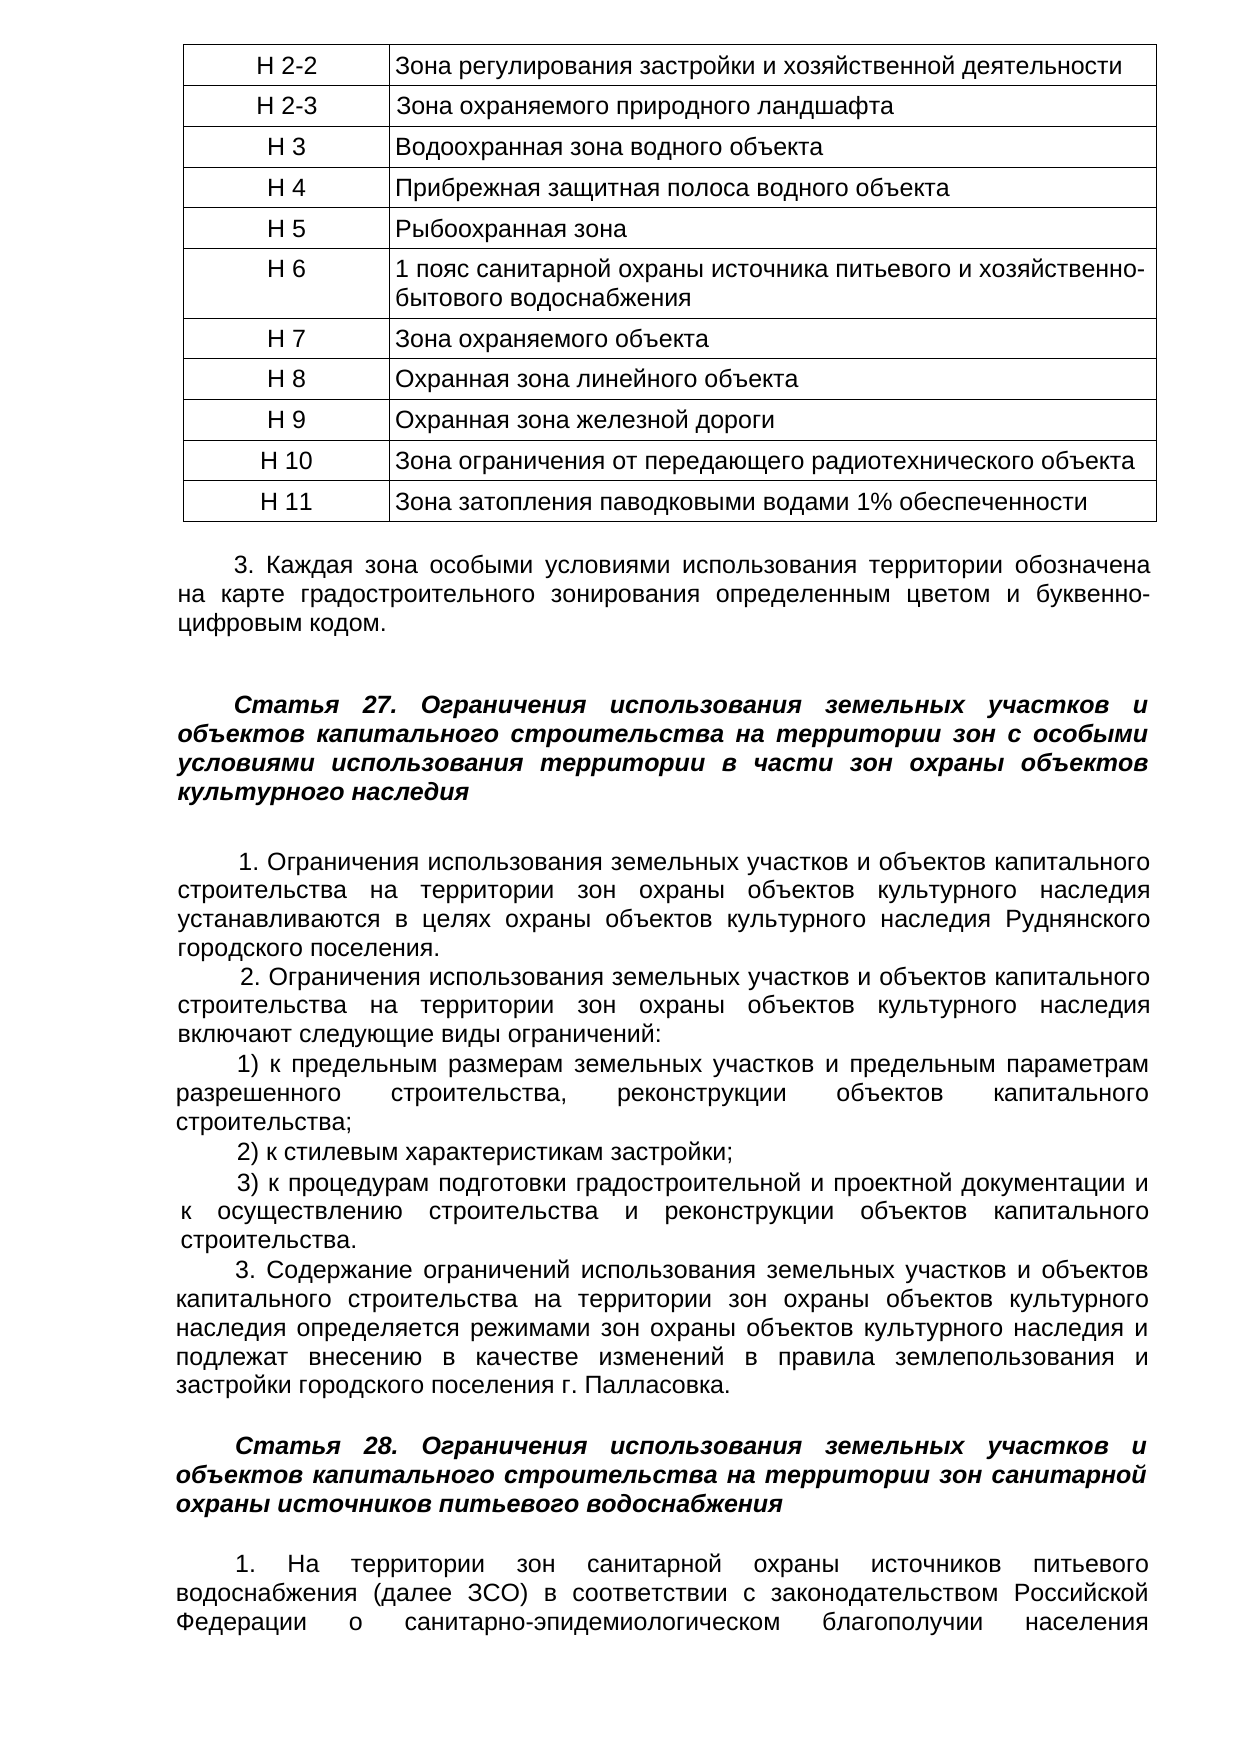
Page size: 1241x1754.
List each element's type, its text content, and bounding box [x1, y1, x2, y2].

table_cell 1 пояс санитарной охраны источника питьевого и хозяйственно-бытового водоснабжения [390, 249, 1156, 317]
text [176, 1549, 1150, 1635]
table_cell Н 5 [184, 208, 389, 248]
table_cell Н 11 [184, 481, 389, 521]
table_cell Охранная зона железной дороги [390, 400, 1156, 440]
table_cell Н 8 [184, 359, 389, 399]
table_cell Зона охраняемого природного ландшафта [390, 86, 1156, 126]
text 3. Каждая зона особыми условиями использования территории обозначена на карте градостроительного зонирования определенным цветом и буквенно-цифровым кодом. [177, 550, 1152, 637]
table_cell Н 2-3 [184, 86, 389, 126]
text 1) к предельным размерам земельных участков и предельным параметрам разрешенного строительства, реконструкции объектов капитального строительства; [176, 1049, 1150, 1136]
table_cell Н 6 [184, 249, 389, 317]
table_cell Зона ограничения от передающего радиотехнического объекта [390, 441, 1156, 480]
table_cell Н 9 [184, 400, 389, 440]
text 2) к стилевым характеристикам застройки; [177, 1137, 1150, 1166]
table_cell Водоохранная зона водного объекта [390, 127, 1156, 167]
table_cell Рыбоохранная зона [390, 208, 1156, 248]
table_cell Н 2-2 [184, 45, 389, 85]
table_cell Прибрежная защитная полоса водного объекта [390, 168, 1156, 207]
table_cell Н 10 [184, 441, 389, 480]
table_cell Н 3 [184, 127, 389, 167]
text 3. Содержание ограничений использования земельных участков и объектов капитального строительства на территории зон охраны объектов культурного наследия определяется режимами зон охраны объектов культурного наследия и подлежат внесению в качестве изменений в правила землепользования и застройки городского поселения г. Палласовка. [176, 1255, 1150, 1399]
table_cell Зона охраняемого объекта [390, 319, 1156, 358]
table_cell Охранная зона линейного объекта [390, 359, 1156, 399]
text 2. Ограничения использования земельных участков и объектов капитального строительства на территории зон охраны объектов культурного наследия включают следующие виды ограничений: [177, 962, 1152, 1048]
text Статья 28. Ограничения использования земельных участков и объектов капитального строительства на территории зон санитарной охраны источников питьевого водоснабжения [176, 1431, 1150, 1517]
text 3) к процедурам подготовки градостроительной и проектной документации и к осуществлению строительства и реконструкции объектов капитального строительства. [180, 1168, 1150, 1254]
table_cell Зона регулирования застройки и хозяйственной деятельности [390, 45, 1156, 85]
table_cell Зона затопления паводковыми водами 1% обеспеченности [390, 481, 1156, 521]
text 1. Ограничения использования земельных участков и объектов капитального строительства на территории зон охраны объектов культурного наследия устанавливаются в целях охраны объектов культурного наследия Руднянского городского поселения. [177, 847, 1152, 962]
table_cell Н 7 [184, 319, 389, 358]
text Статья 27. Ограничения использования земельных участков и объектов капитального строительства на территории зон с особыми условиями использования территории в части зон охраны объектов культурного наследия [177, 690, 1152, 805]
table_cell Н 4 [184, 168, 389, 207]
